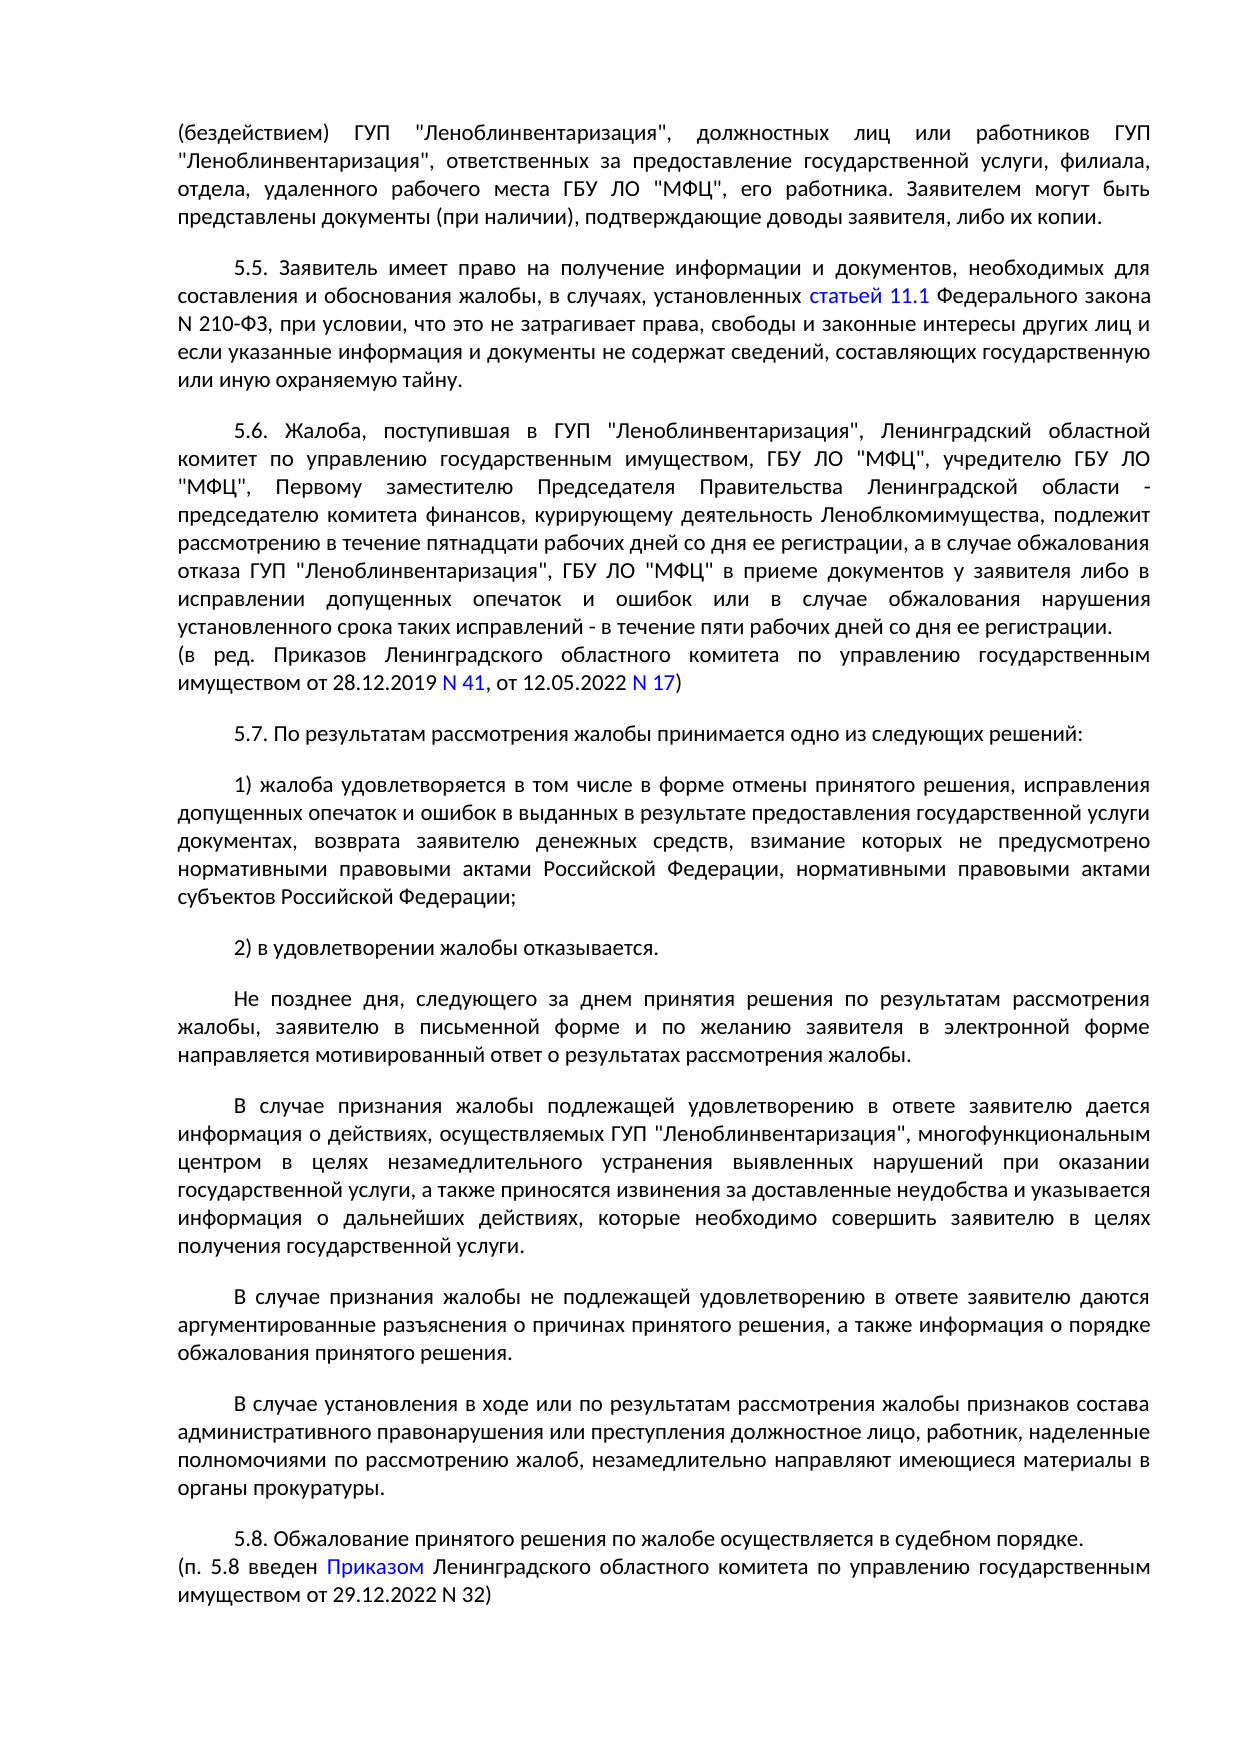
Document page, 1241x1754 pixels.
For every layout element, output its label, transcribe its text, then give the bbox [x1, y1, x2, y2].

text Не позднее дня, следующего за днем принятия решения по результатам рассмотрения жалобы, заявителю в письменной форме и по желанию заявителя в электронной форме направляется мотивированный ответ о результатах рассмотрения жалобы. [177, 984, 1152, 1068]
text (п. 5.8 введен Приказом Ленинградского областного комитета по управлению государственным имуществом от 29.12.2022 N 32) [177, 1552, 1152, 1608]
text 5.6. Жалоба, поступившая в ГУП "Леноблинвентаризация", Ленинградский областной комитет по управлению государственным имуществом, ГБУ ЛО "МФЦ", учредителю ГБУ ЛО "МФЦ", Первому заместителю Председателя Правительства Ленинградской области - председателю комитета финансов, курирующему деятельность Леноблкомимущества, подлежит рассмотрению в течение пятнадцати рабочих дней со дня ее регистрации, а в случае обжалования отказа ГУП "Леноблинвентаризация", ГБУ ЛО "МФЦ" в приеме документов у заявителя либо в исправлении допущенных опечаток и ошибок или в случае обжалования нарушения установленного срока таких исправлений - в течение пяти рабочих дней со дня ее регистрации. [177, 416, 1152, 640]
text 2) в удовлетворении жалобы отказывается. [177, 933, 1152, 961]
text В случае установления в ходе или по результатам рассмотрения жалобы признаков состава административного правонарушения или преступления должностное лицо, работник, наделенные полномочиями по рассмотрению жалоб, незамедлительно направляют имеющиеся материалы в органы прокуратуры. [177, 1389, 1152, 1501]
text 5.8. Обжалование принятого решения по жалобе осуществляется в судебном порядке. [177, 1524, 1152, 1552]
text 1) жалоба удовлетворяется в том числе в форме отмены принятого решения, исправления допущенных опечаток и ошибок в выданных в результате предоставления государственной услуги документах, возврата заявителю денежных средств, взимание которых не предусмотрено нормативными правовыми актами Российской Федерации, нормативными правовыми актами субъектов Российской Федерации; [177, 770, 1152, 910]
text 5.5. Заявитель имеет право на получение информации и документов, необходимых для составления и обоснования жалобы, в случаях, установленных статьей 11.1 Федерального закона N 210-ФЗ, при условии, что это не затрагивает права, свободы и законные интересы других лиц и если указанные информация и документы не содержат сведений, составляющих государственную или иную охраняемую тайну. [177, 253, 1152, 393]
text В случае признания жалобы подлежащей удовлетворению в ответе заявителю дается информация о действиях, осуществляемых ГУП "Леноблинвентаризация", многофункциональным центром в целях незамедлительного устранения выявленных нарушений при оказании государственной услуги, а также приносятся извинения за доставленные неудобства и указывается информация о дальнейших действиях, которые необходимо совершить заявителю в целях получения государственной услуги. [177, 1091, 1152, 1259]
text В случае признания жалобы не подлежащей удовлетворению в ответе заявителю даются аргументированные разъяснения о причинах принятого решения, а также информация о порядке обжалования принятого решения. [177, 1282, 1152, 1366]
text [177, 118, 1152, 230]
text 5.7. По результатам рассмотрения жалобы принимается одно из следующих решений: [177, 719, 1152, 747]
text (в ред. Приказов Ленинградского областного комитета по управлению государственным имуществом от 28.12.2019 N 41, от 12.05.2022 N 17) [177, 640, 1152, 696]
